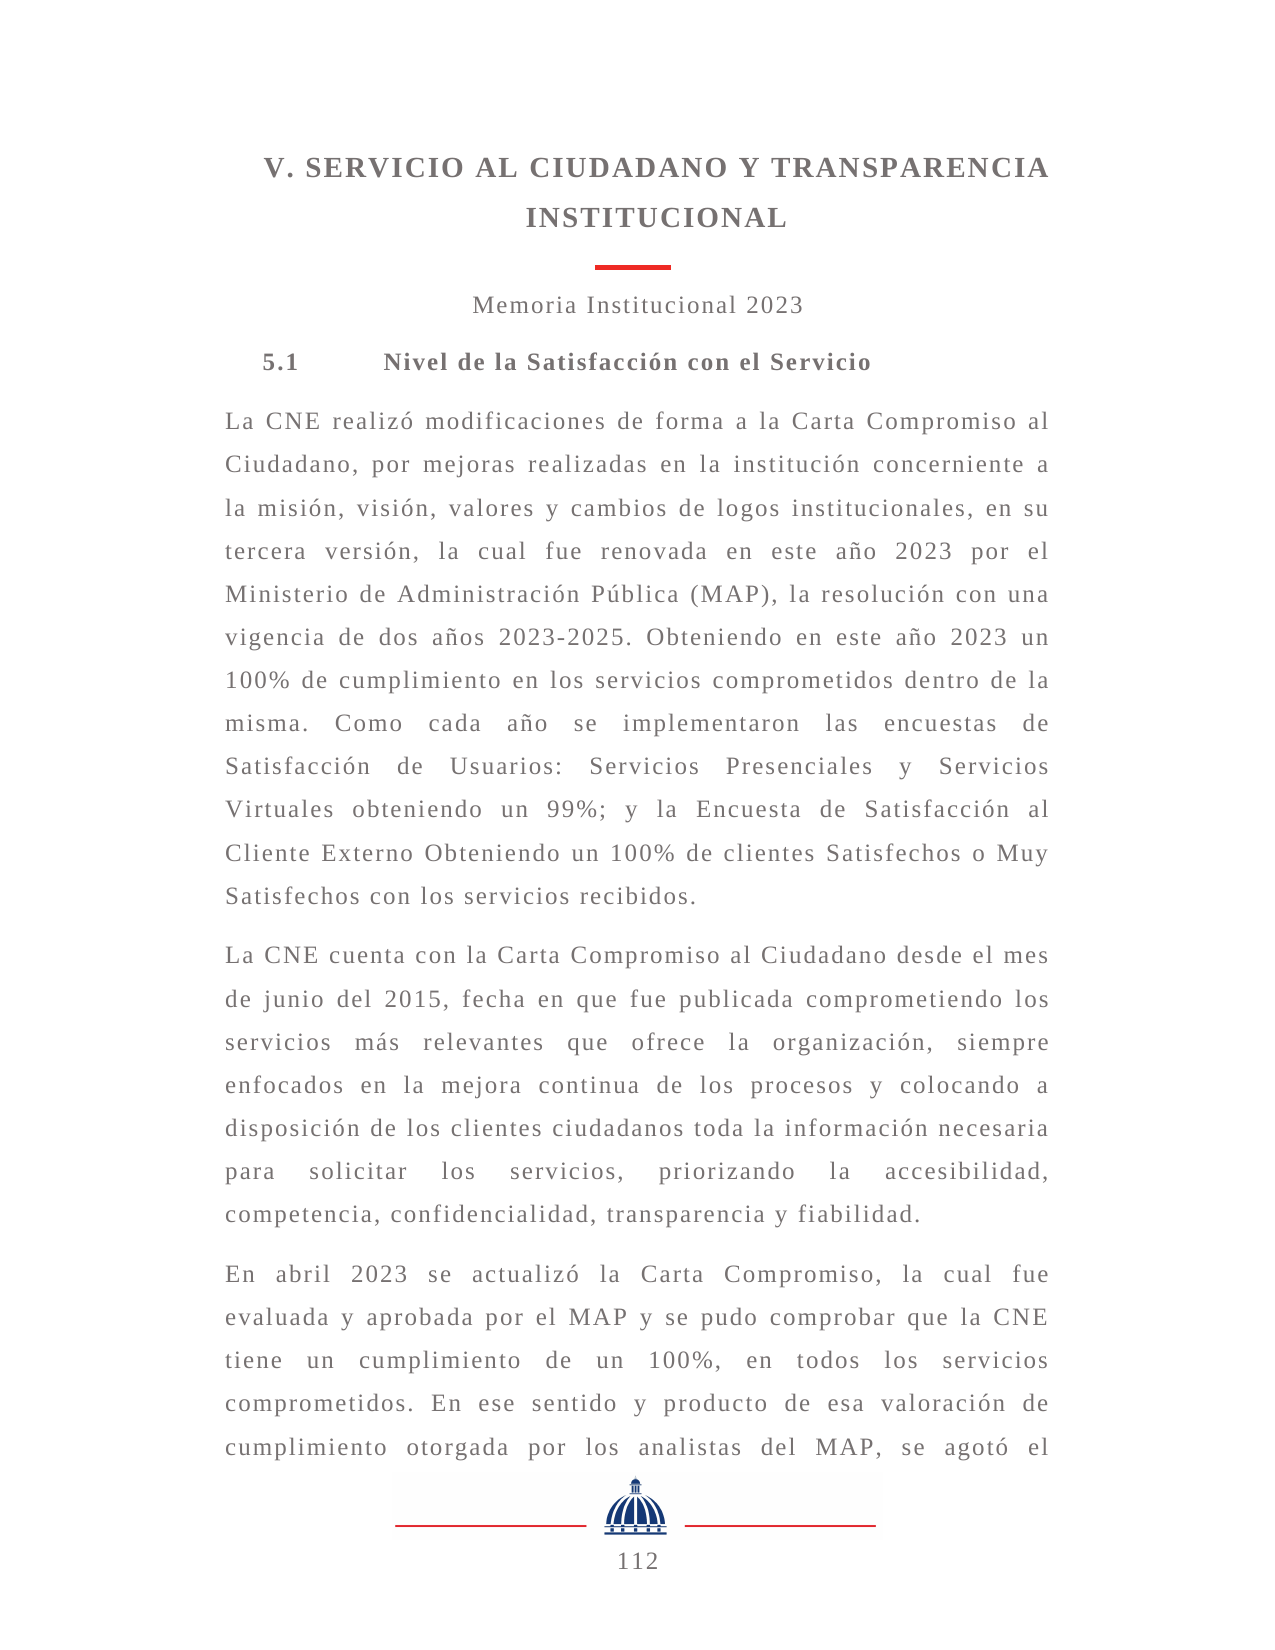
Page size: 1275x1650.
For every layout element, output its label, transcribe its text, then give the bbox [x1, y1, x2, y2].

text La CNE cuenta con la Carta Compromiso al Ciudadano desde el mes de junio del 2015, fecha en que fue publicada comprometiendo los servicios más relevantes que ofrece la organización, siempre enfocados en la mejora continua de los procesos y colocando a disposición de los clientes ciudadanos toda la información necesaria para solicitar los servicios, priorizando la accesibilidad, competencia, confidencialidad, transparencia y fiabilidad. [225, 941, 1050, 1228]
picture [391, 1472, 884, 1540]
text La CNE realizó modificaciones de forma a la Carta Compromiso al Ciudadano, por mejoras realizadas en la institución concerniente a la misión, visión, valores y cambios de logos institucionales, en su tercera versión, la cual fue renovada en este año 2023 por el Ministerio de Administración Pública (MAP), la resolución con una vigencia de dos años 2023-2025. Obteniendo en este año 2023 un 100% de cumplimiento en los servicios comprometidos dentro de la misma. Como cada año se implementaron las encuestas de Satisfacción de Usuarios: Servicios Presenciales y Servicios Virtuales obteniendo un 99%; y la Encuesta de Satisfacción al Cliente Externo Obteniendo un 100% de clientes Satisfechos o Muy Satisfechos con los servicios recibidos. [225, 406, 1050, 909]
subtitle V. SERVICIO AL CIUDADANO Y TRANSPARENCIA INSTITUCIONAL [262, 150, 1050, 234]
text Memoria Institucional 2023 [225, 291, 1050, 319]
subtitle Nivel de la Satisfacción con el Servicio [262, 347, 1050, 375]
